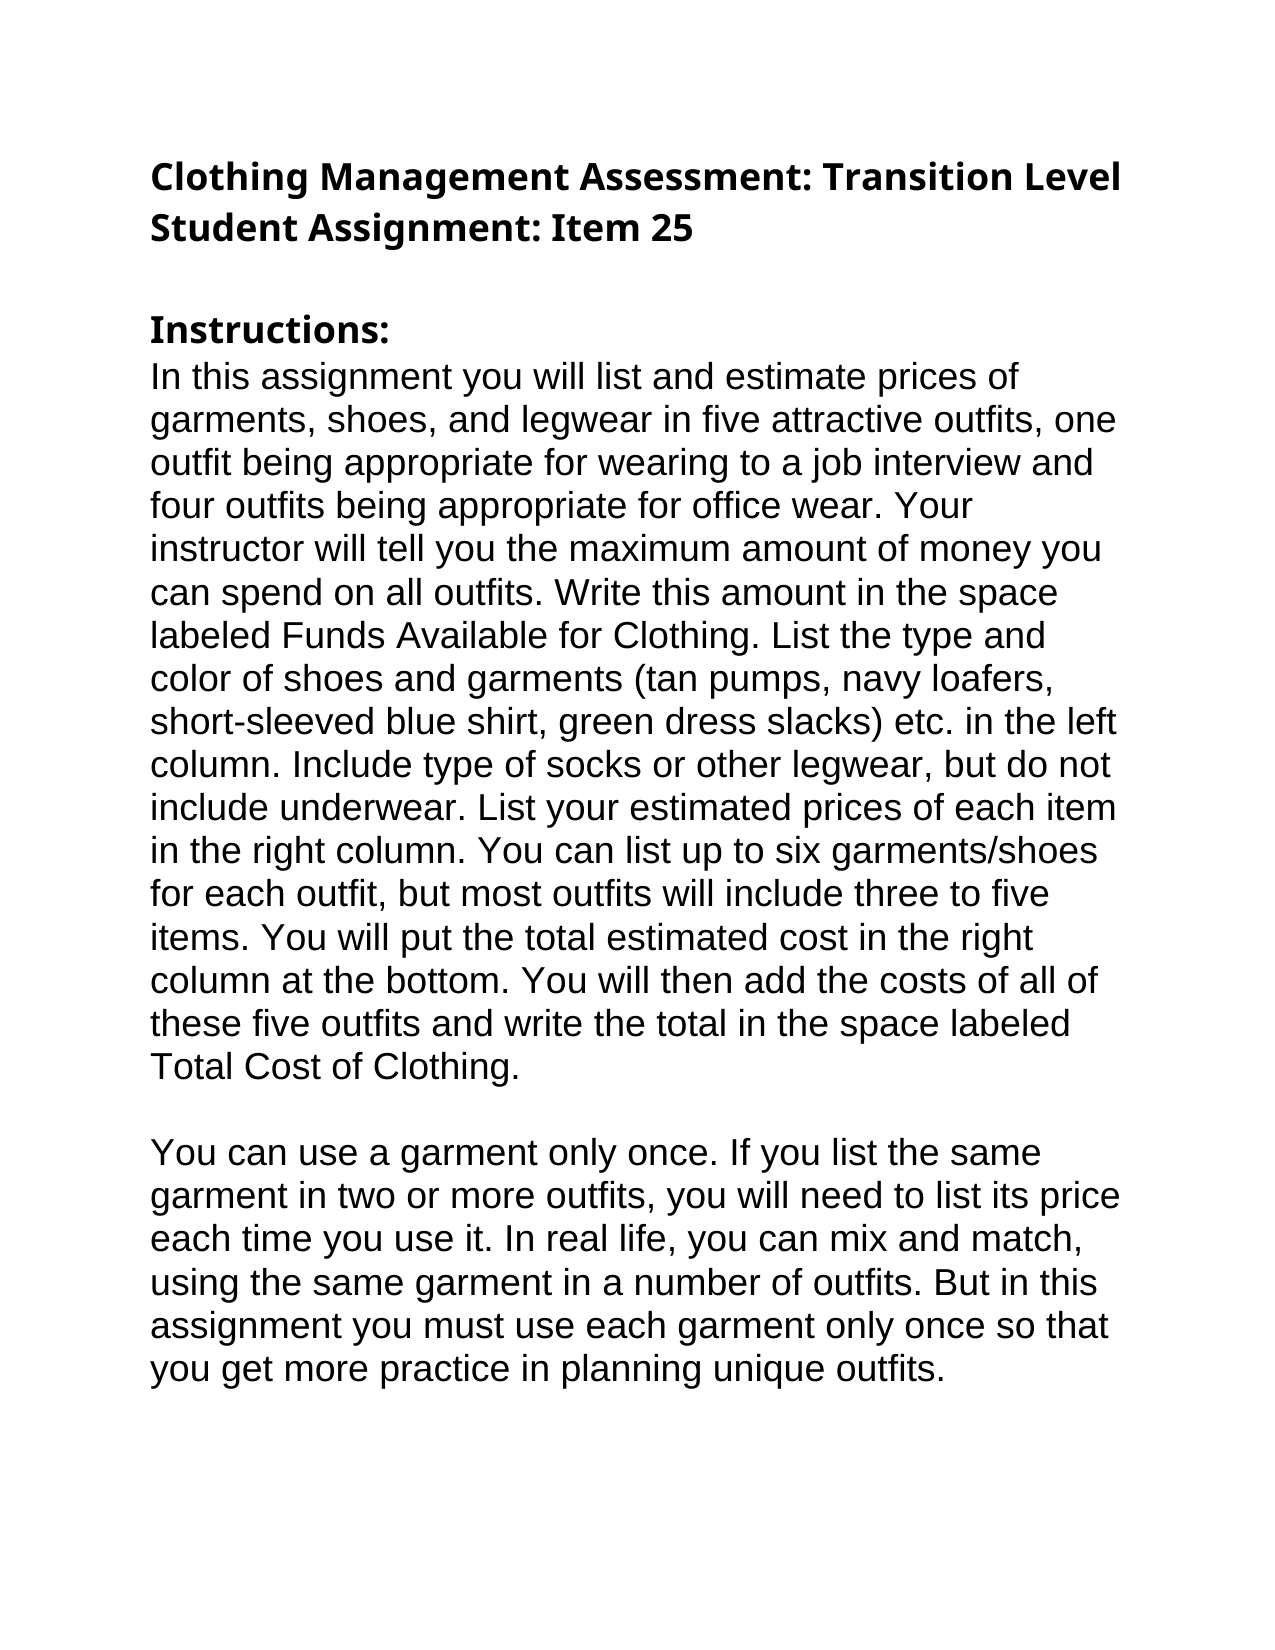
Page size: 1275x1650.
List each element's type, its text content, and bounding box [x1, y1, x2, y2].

text In this assignment you will list and estimate prices of garments, shoes, and legwear in five attractive outfits, one outfit being appropriate for wearing to a job interview and four outfits being appropriate for office wear. Your instructor will tell you the maximum amount of money you can spend on all outfits. Write this amount in the space labeled Funds Available for Clothing. List the type and color of shoes and garments (tan pumps, navy loafers, short-sleeved blue shirt, green dress slacks) etc. in the left column. Include type of socks or other legwear, but do not include underwear. List your estimated prices of each item in the right column. You can list up to six garments/shoes for each outfit, but most outfits will include three to five items. You will put the total estimated cost in the right column at the bottom. You will then add the costs of all of these five outfits and write the total in the space labeled Total Cost of Clothing. [150, 354, 1125, 1087]
text You can use a garment only once. If you list the same garment in two or more outfits, you will need to list its price each time you use it. In real life, you can mix and match, using the same garment in a number of outfits. But in this assignment you must use each garment only once so that you get more practice in planning unique outfits. [150, 1130, 1125, 1389]
text Student Assignment: Item 25 [150, 201, 1125, 252]
text Instructions: [150, 303, 1125, 354]
text Clothing Management Assessment: Transition Level [150, 150, 1125, 201]
